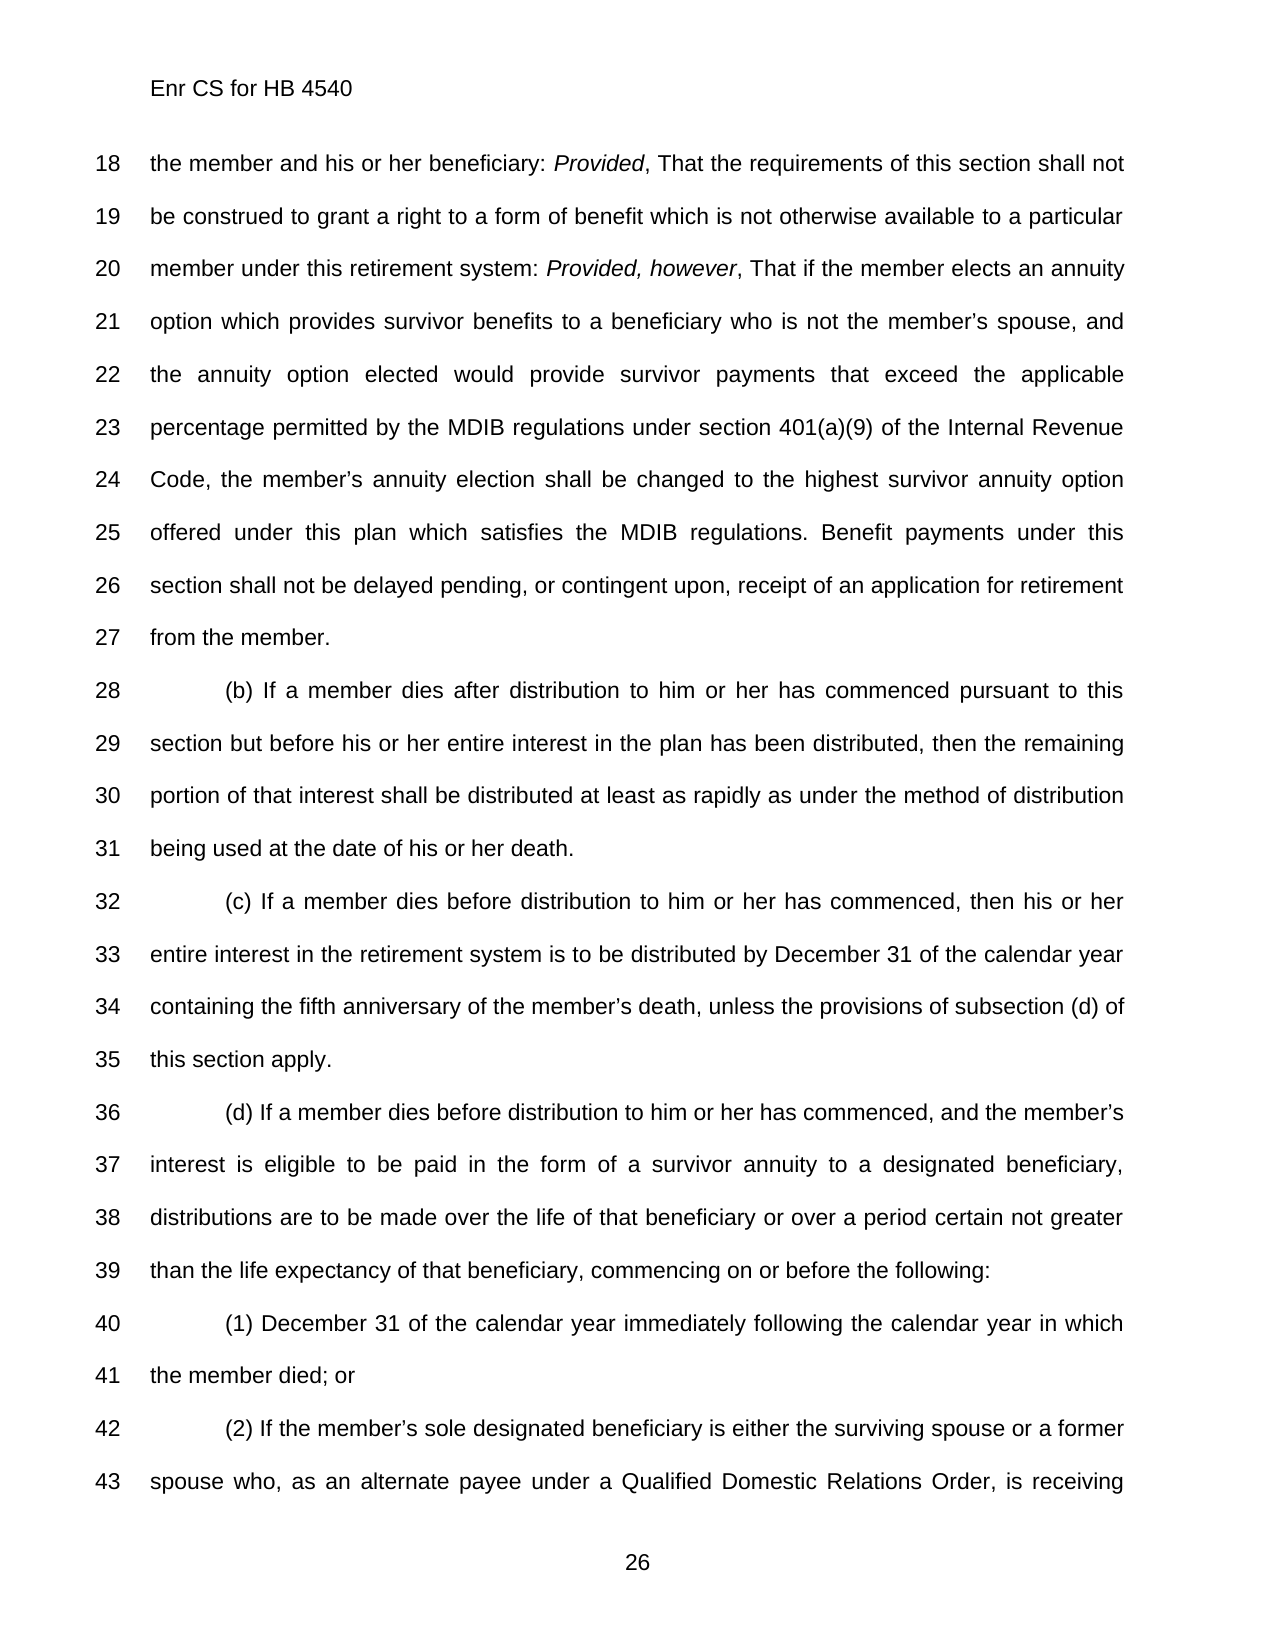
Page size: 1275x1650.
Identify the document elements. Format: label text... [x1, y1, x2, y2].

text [150, 150, 1125, 651]
text (1) December 31 of the calendar year immediately following the calendar year in which the member died; or [150, 1309, 1125, 1389]
text (b) If a member dies after distribution to him or her has commenced pursuant to this section but before his or her entire interest in the plan has been distributed, then the remaining portion of that interest shall be distributed at least as rapidly as under the method of distribution being used at the date of his or her death. [150, 677, 1125, 862]
text (c) If a member dies before distribution to him or her has commenced, then his or her entire interest in the retirement system is to be distributed by December 31 of the calendar year containing the fifth anniversary of the member’s death, unless the provisions of subsection (d) of this section apply. [150, 888, 1125, 1072]
text (d) If a member dies before distribution to him or her has commenced, and the member’s interest is eligible to be paid in the form of a survivor annuity to a designated beneficiary, distributions are to be made over the life of that beneficiary or over a period certain not greater than the life expectancy of that beneficiary, commencing on or before the following: [150, 1099, 1125, 1283]
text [150, 1415, 1125, 1494]
